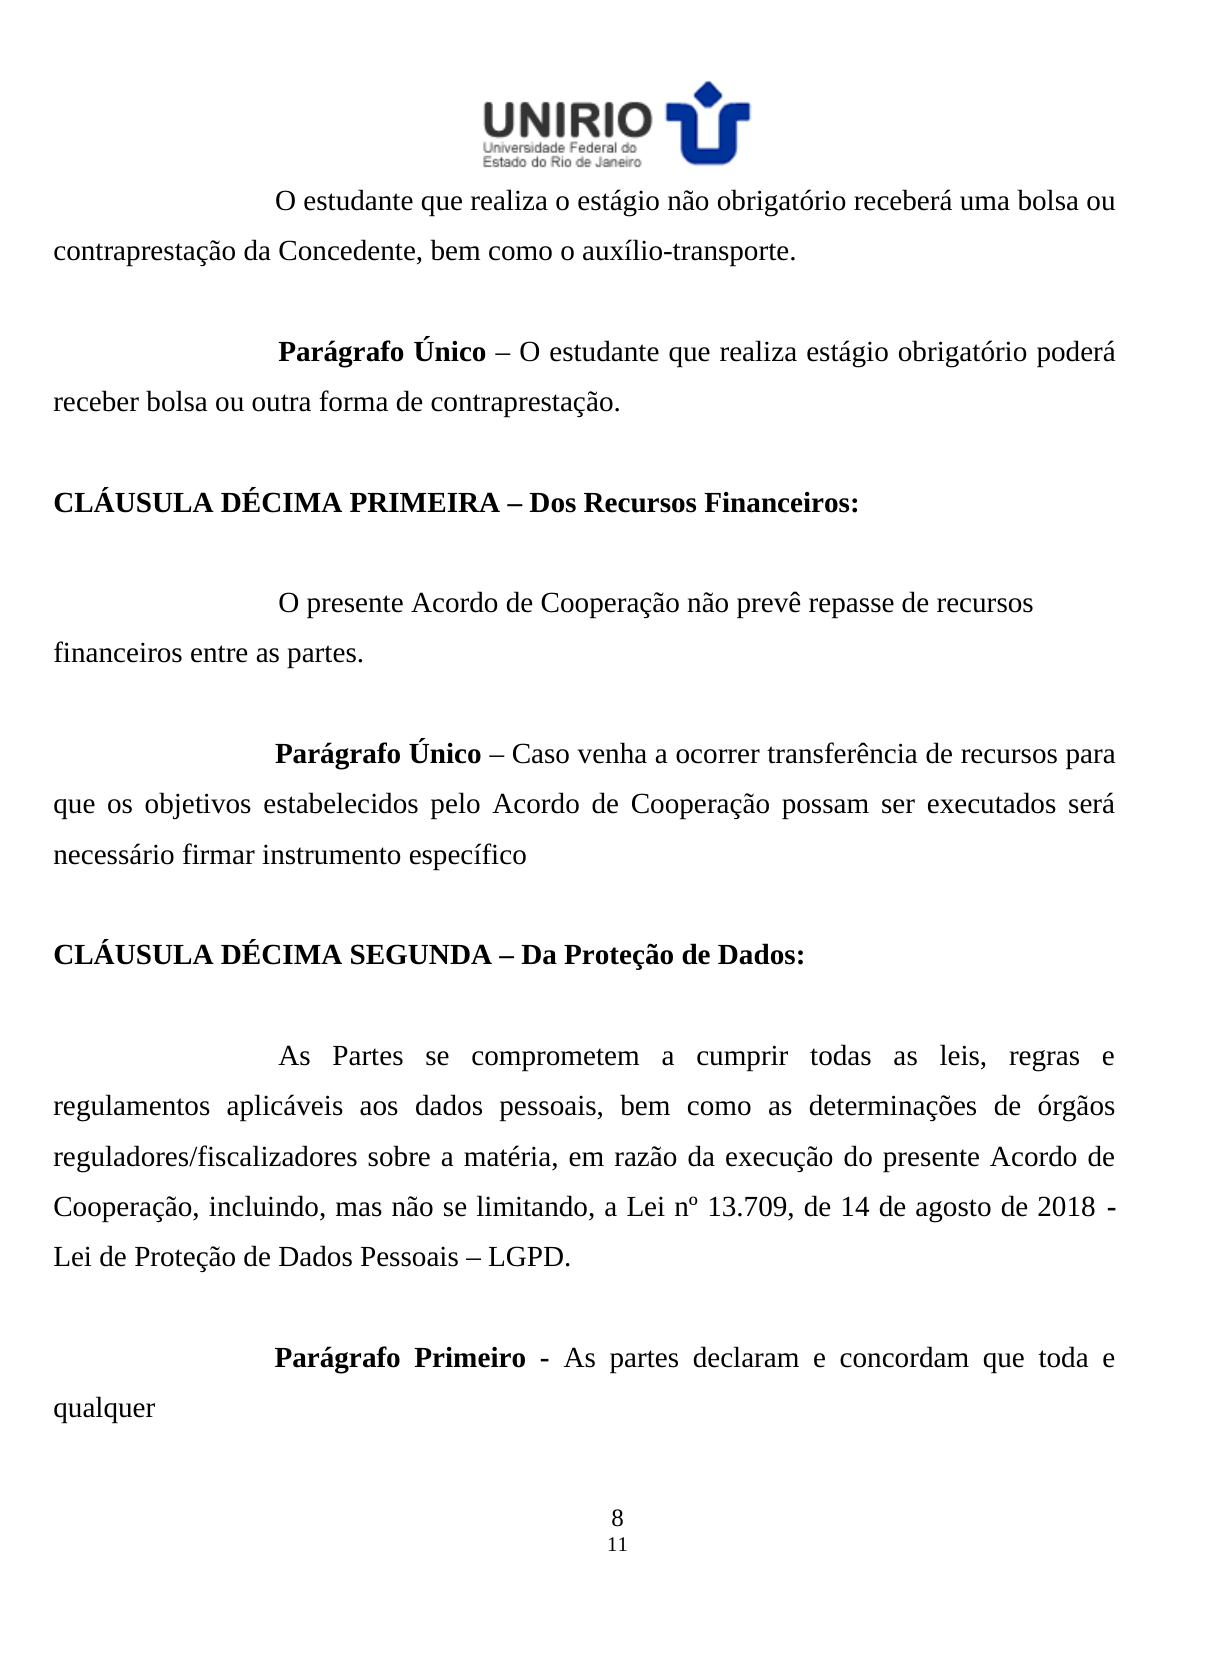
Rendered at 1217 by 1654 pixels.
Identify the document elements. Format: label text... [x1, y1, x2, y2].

text Parágrafo Único – Caso venha a ocorrer transferência de recursos para que os objetivos estabelecidos pelo Acordo de Cooperação possam ser executados será necessário firmar instrumento específico [53, 736, 1116, 870]
text Parágrafo Primeiro - As partes declaram e concordam que toda e qualquer [53, 1340, 1116, 1424]
text O presente Acordo de Cooperação não prevê repasse de recursos financeiros entre as partes. [53, 585, 1116, 669]
text CLÁUSULA DÉCIMA PRIMEIRA – Dos Recursos Financeiros: [53, 485, 1116, 518]
text CLÁUSULA DÉCIMA SEGUNDA – Da Proteção de Dados: [53, 937, 1116, 971]
text Parágrafo Único – O estudante que realiza estágio obrigatório poderá receber bolsa ou outra forma de contraprestação. [53, 334, 1116, 418]
text As Partes se comprometem a cumprir todas as leis, regras e regulamentos aplicáveis aos dados pessoais, bem como as determinações de órgãos reguladores/fiscalizadores sobre a matéria, em razão da execução do presente Acordo de Cooperação, incluindo, mas não se limitando, a Lei nº 13.709, de 14 de agosto de 2018 - Lei de Proteção de Dados Pessoais – LGPD. [53, 1038, 1116, 1273]
picture [468, 75, 767, 183]
text O estudante que realiza o estágio não obrigatório receberá uma bolsa ou contraprestação da Concedente, bem como o auxílio-transporte. [53, 183, 1116, 267]
